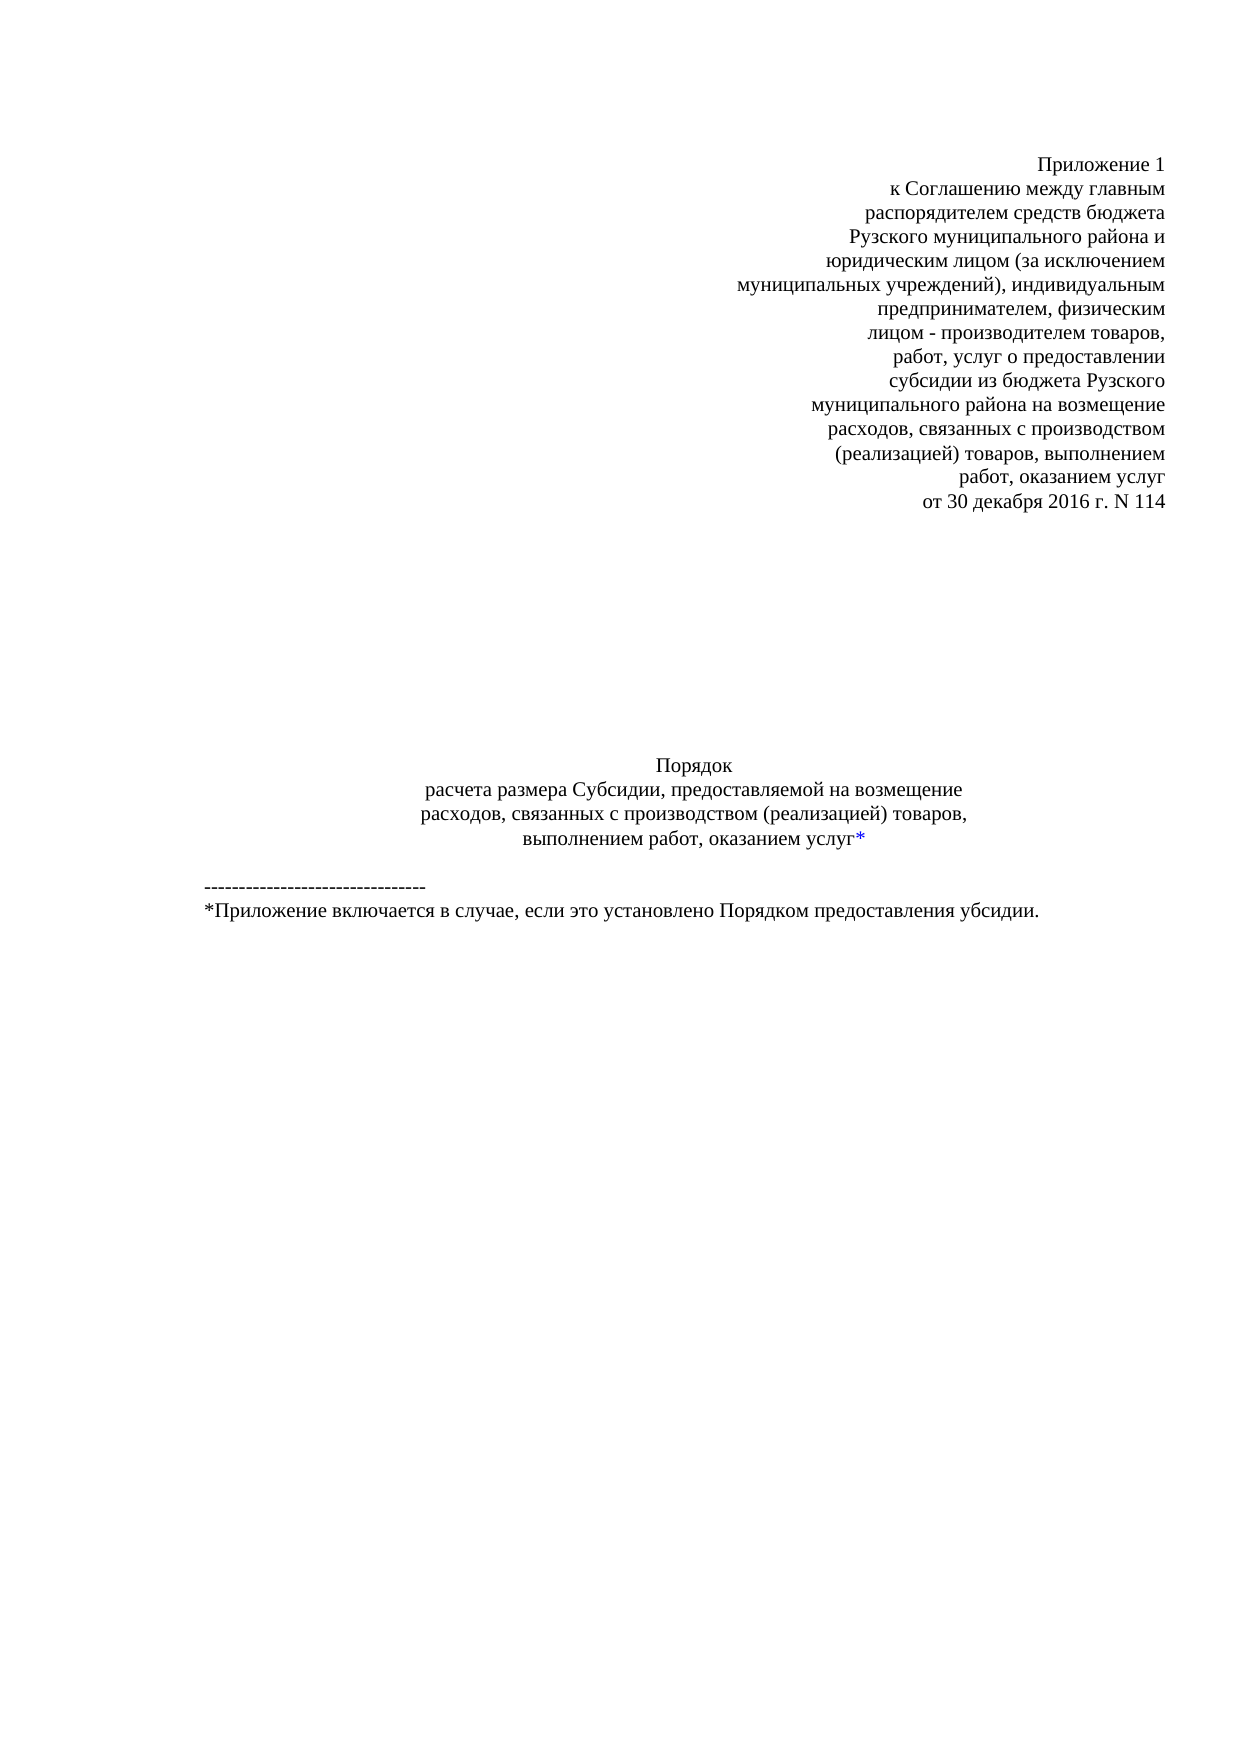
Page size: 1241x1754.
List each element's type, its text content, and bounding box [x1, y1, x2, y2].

text предпринимателем, физическим [148, 296, 1165, 320]
text выполнением работ, оказанием услуг* [148, 825, 1165, 849]
text муниципальных учреждений), индивидуальным [148, 272, 1165, 296]
text Порядок [148, 753, 1165, 777]
text субсидии из бюджета Рузского [148, 368, 1165, 392]
text Приложение 1 [148, 152, 1165, 176]
text к Соглашению между главным [148, 176, 1165, 200]
text расчета размера Субсидии, предоставляемой на возмещение [148, 777, 1165, 801]
text от 30 декабря 2016 г. N 114 [148, 488, 1165, 513]
text работ, услуг о предоставлении [148, 344, 1165, 368]
text -------------------------------- [148, 873, 1165, 898]
text лицом - производителем товаров, [148, 320, 1165, 344]
text юридическим лицом (за исключением [148, 248, 1165, 272]
text работ, оказанием услуг [148, 464, 1165, 488]
text Рузского муниципального района и [148, 224, 1165, 248]
text расходов, связанных с производством [148, 416, 1165, 440]
text расходов, связанных с производством (реализацией) товаров, [148, 801, 1165, 825]
text распорядителем средств бюджета [148, 200, 1165, 224]
text муниципального района на возмещение [148, 392, 1165, 416]
text (реализацией) товаров, выполнением [148, 440, 1165, 464]
text *Приложение включается в случае, если это установлено Порядком предоставления убсидии. [148, 898, 1165, 922]
